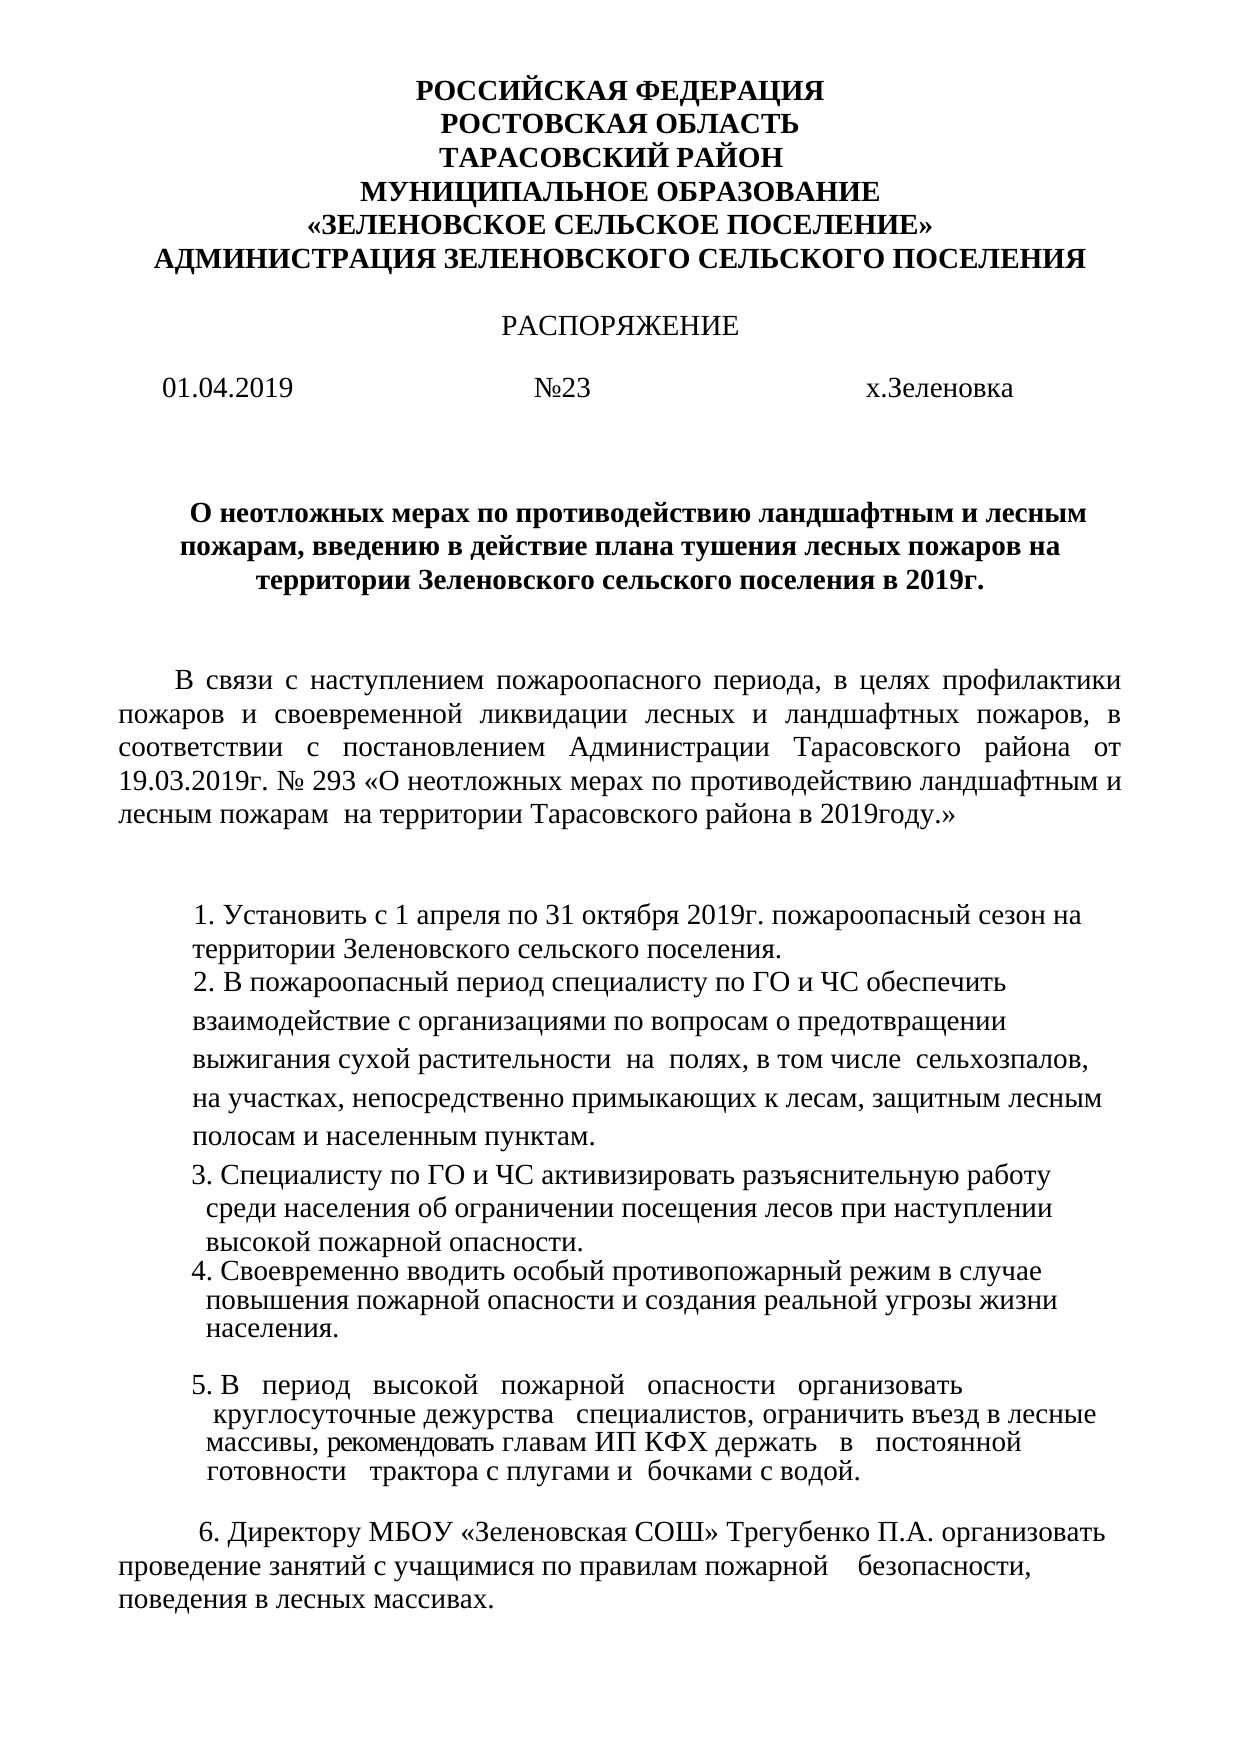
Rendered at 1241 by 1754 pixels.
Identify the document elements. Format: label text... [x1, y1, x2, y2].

list высокой пожарной опасности. [118, 1224, 1122, 1258]
text населения. [118, 1315, 1122, 1343]
text МУНИЦИПАЛЬНОЕ ОБРАЗОВАНИЕ [118, 174, 1122, 207]
text готовности трактора с плугами и бочками с водой. [118, 1457, 1122, 1486]
text РОССИЙСКАЯ ФЕДЕРАЦИЯ [118, 73, 1122, 107]
list среди населения об ограничении посещения лесов при наступлении [118, 1191, 1122, 1224]
text 5. В период высокой пожарной опасности организовать [118, 1372, 1122, 1400]
list 3. Специалисту по ГО и ЧС активизировать разъяснительную работу [118, 1157, 1122, 1191]
text круглосуточные дежурства специалистов, ограничить въезд в лесные [118, 1400, 1122, 1429]
text 6. Директору МБОУ «Зеленовская СОШ» Трегубенко П.А. организовать проведение занятий с учащимися по правилам пожарной безопасности, поведения в лесных массивах. [118, 1514, 1122, 1615]
text массивы, рекомендовать главам ИП КФХ держать в постоянной [118, 1429, 1122, 1457]
text «ЗЕЛЕНОВСКОЕ СЕЛЬСКОЕ ПОСЕЛЕНИЕ» [118, 207, 1122, 241]
text 4. Своевременно вводить особый противопожарный режим в случае [118, 1258, 1122, 1286]
list 1. Установить с 1 апреля по 31 октября 2019г. пожароопасный сезон на территории Зеленовского сельского поселения. [192, 897, 1122, 964]
text повышения пожарной опасности и создания реальной угрозы жизни [118, 1286, 1122, 1315]
text О неотложных мерах по противодействию ландшафтным и лесным пожарам, введению в действие плана тушения лесных пожаров на территории Зеленовского сельского поселения в 2019г. [118, 495, 1122, 595]
text 01.04.2019 №23 х.Зеленовка [118, 370, 1122, 404]
text В связи с наступлением пожароопасного периода, в целях профилактики пожаров и своевременной ликвидации лесных и ландшафтных пожаров, в соответствии с постановлением Администрации Тарасовского района от 19.03.2019г. № 293 «О неотложных мерах по противодействию ландшафтным и лесным пожарам на территории Тарасовского района в 2019году.» [118, 662, 1122, 830]
text ТАРАСОВСКИЙ РАЙОН [118, 140, 1122, 174]
text РАСПОРЯЖЕНИЕ [118, 308, 1122, 341]
list 2. В пожароопасный период специалисту по ГО и ЧС обеспечить взаимодействие с организациями по вопросам о предотвращении выжигания сухой растительности на полях, в том числе сельхозпалов, на участках, непосредственно примыкающих к лесам, защитным лесным полосам и населенным пунктам. [118, 964, 1122, 1152]
text РОСТОВСКАЯ ОБЛАСТЬ [118, 107, 1122, 140]
text АДМИНИСТРАЦИЯ ЗЕЛЕНОВСКОГО СЕЛЬСКОГО ПОСЕЛЕНИЯ [118, 241, 1122, 274]
